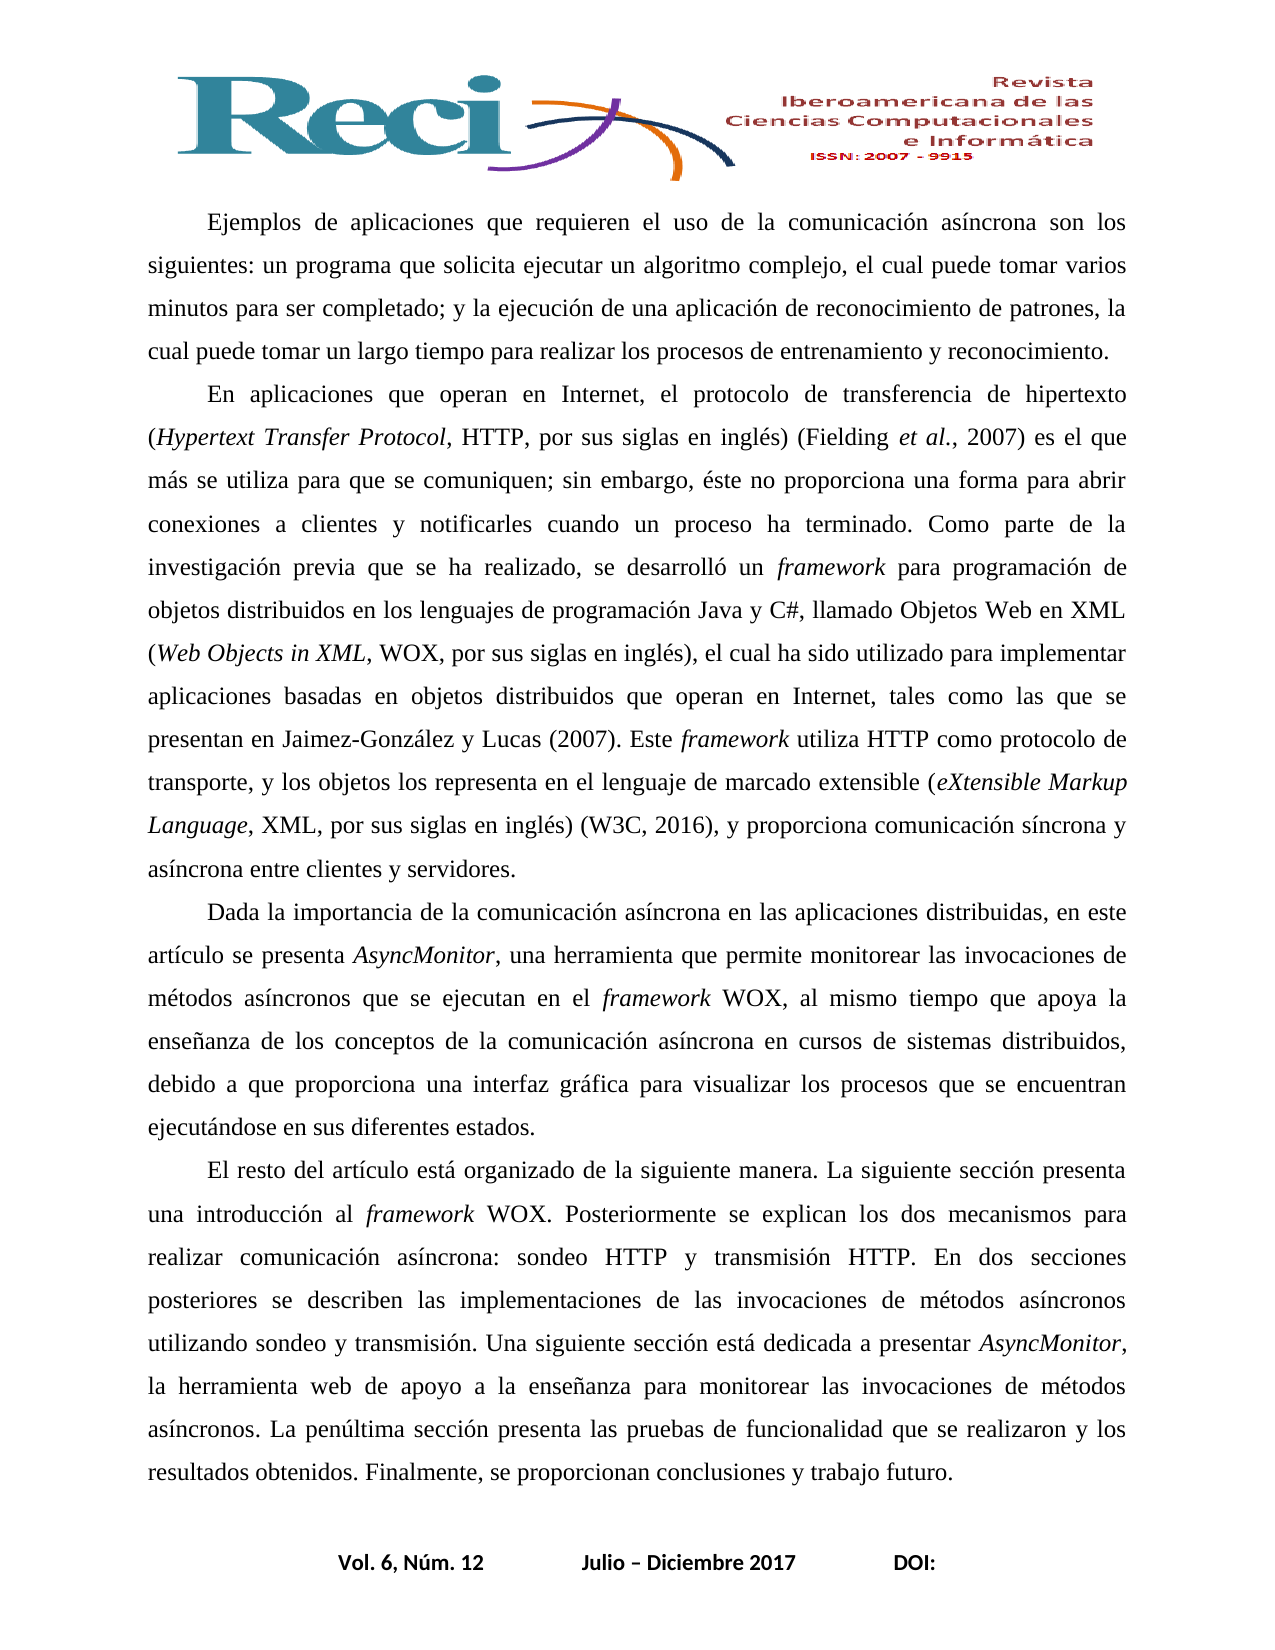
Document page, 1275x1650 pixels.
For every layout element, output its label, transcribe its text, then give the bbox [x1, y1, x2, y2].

text Dada la importancia de la comunicación asíncrona en las aplicaciones distribuidas, en este artículo se presenta AsyncMonitor, una herramienta que permite monitorear las invocaciones de métodos asíncronos que se ejecutan en el framework WOX, al mismo tiempo que apoya la enseñanza de los conceptos de la comunicación asíncrona en cursos de sistemas distribuidos, debido a que proporciona una interfaz gráfica para visualizar los procesos que se encuentran ejecutándose en sus diferentes estados. [148, 897, 1127, 1141]
picture [177, 73, 1098, 182]
text Ejemplos de aplicaciones que requieren el uso de la comunicación asíncrona son los siguientes: un programa que solicita ejecutar un algoritmo complejo, el cual puede tomar varios minutos para ser completado; y la ejecución de una aplicación de reconocimiento de patrones, la cual puede tomar un largo tiempo para realizar los procesos de entrenamiento y reconocimiento. [148, 207, 1127, 365]
text En aplicaciones que operan en Internet, el protocolo de transferencia de hipertexto (Hypertext Transfer Protocol, HTTP, por sus siglas en inglés) (Fielding et al., 2007) es el que más se utiliza para que se comuniquen; sin embargo, éste no proporciona una forma para abrir conexiones a clientes y notificarles cuando un proceso ha terminado. Como parte de la investigación previa que se ha realizado, se desarrolló un framework para programación de objetos distribuidos en los lenguajes de programación Java y C#, llamado Objetos Web en XML (Web Objects in XML, WOX, por sus siglas en inglés), el cual ha sido utilizado para implementar aplicaciones basadas en objetos distribuidos que operan en Internet, tales como las que se presentan en Jaimez-González y Lucas (2007). Este framework utiliza HTTP como protocolo de transporte, y los objetos los representa en el lenguaje de marcado extensible (eXtensible Markup Language, XML, por sus siglas en inglés) (W3C, 2016), y proporciona comunicación síncrona y asíncrona entre clientes y servidores. [148, 379, 1127, 882]
text El resto del artículo está organizado de la siguiente manera. La siguiente sección presenta una introducción al framework WOX. Posteriormente se explican los dos mecanismos para realizar comunicación asíncrona: sondeo HTTP y transmisión HTTP. En dos secciones posteriores se describen las implementaciones de las invocaciones de métodos asíncronos utilizando sondeo y transmisión. Una siguiente sección está dedicada a presentar AsyncMonitor, la herramienta web de apoyo a la enseñanza para monitorear las invocaciones de métodos asíncronos. La penúltima sección presenta las pruebas de funcionalidad que se realizaron y los resultados obtenidos. Finalmente, se proporcionan conclusiones y trabajo futuro. [148, 1156, 1127, 1486]
